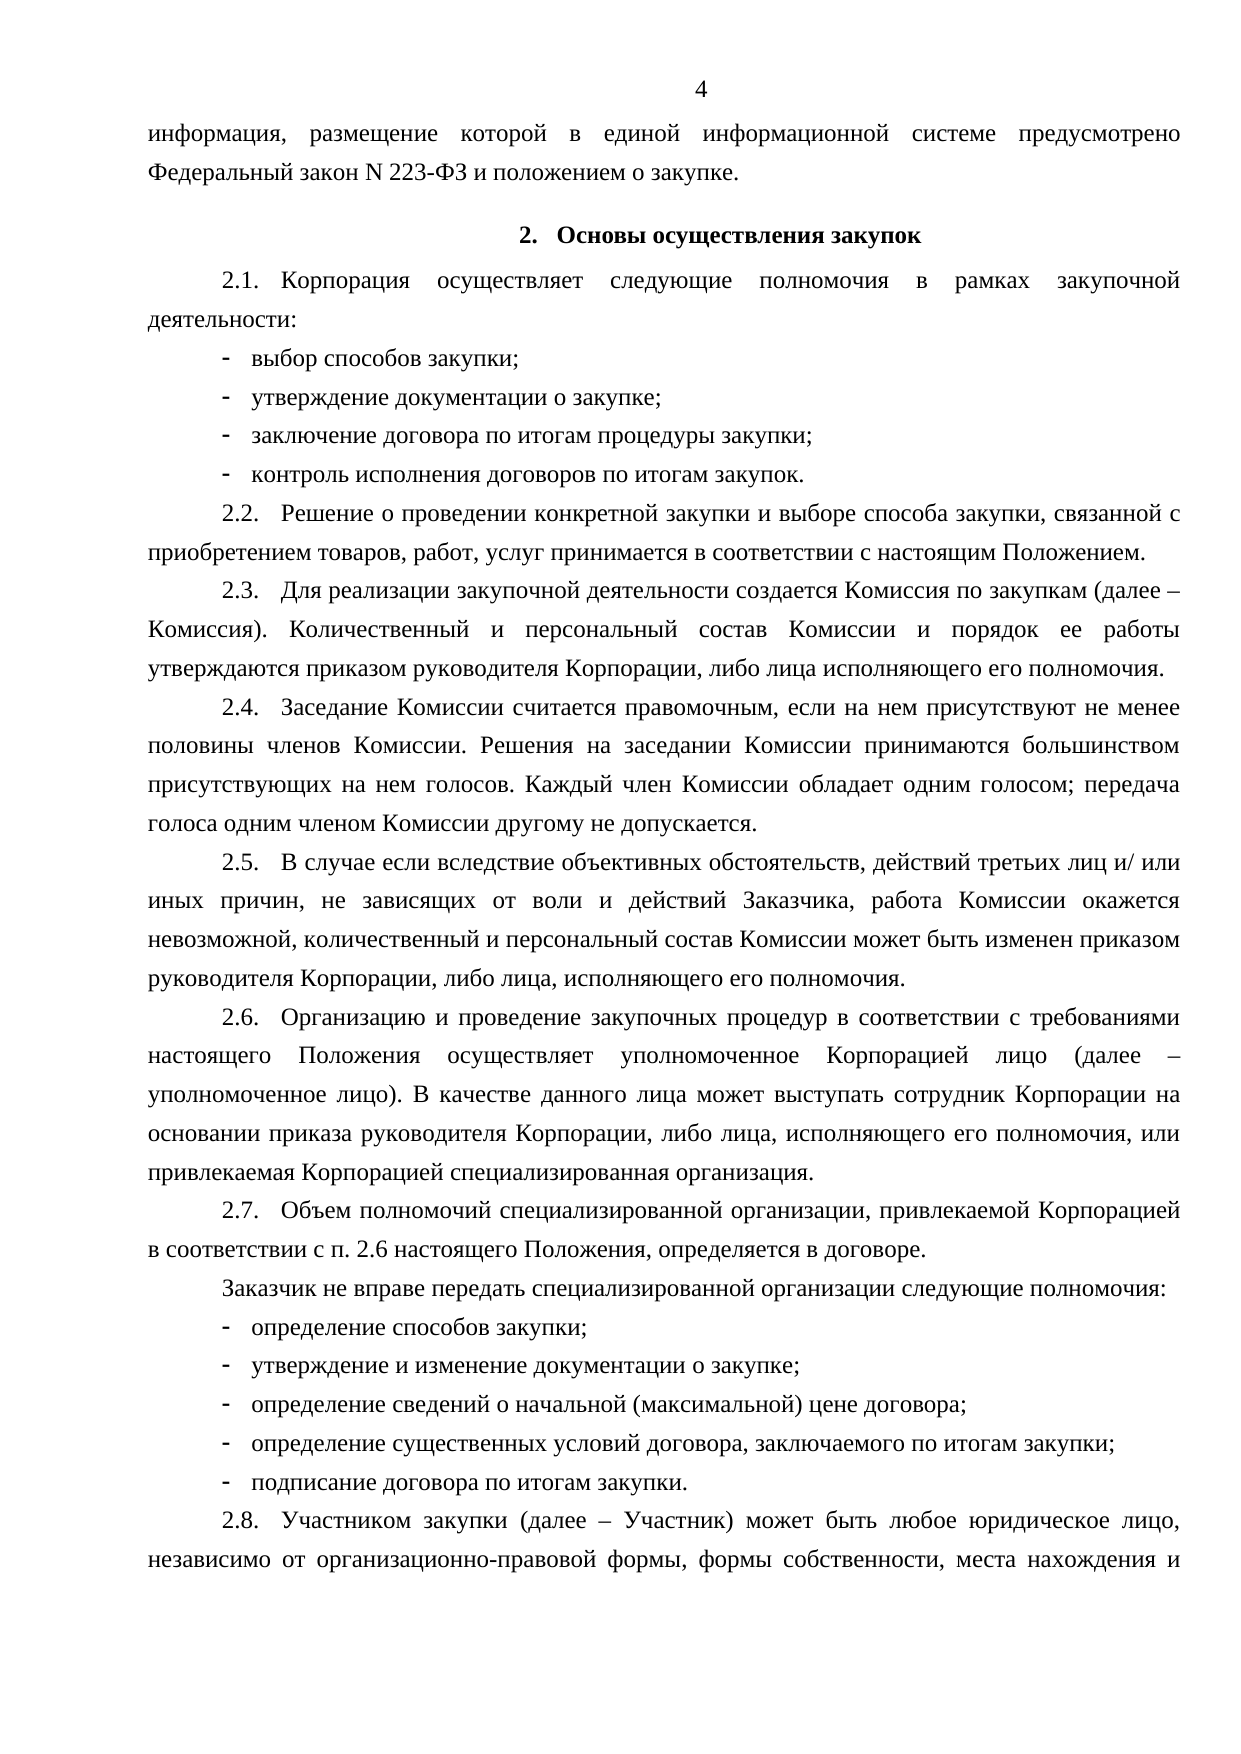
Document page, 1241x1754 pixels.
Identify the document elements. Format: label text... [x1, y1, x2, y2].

list Организацию и проведение закупочных процедур в соответствии с требованиями настоящего Положения осуществляет уполномоченное Корпорацией лицо (далее – уполномоченное лицо). В качестве данного лица может выступать сотрудник Корпорации на основании приказа руководителя Корпорации, либо лица, исполняющего его полномочия, или привлекаемая Корпорацией специализированная организация. [148, 1002, 1181, 1186]
subtitle Основы осуществления закупок [259, 221, 1181, 249]
list определение сведений о начальной (максимальной) цене договора; [148, 1389, 1181, 1418]
text Заказчик не вправе передать специализированной организации следующие полномочия: [222, 1273, 1181, 1302]
list контроль исполнения договоров по итогам закупок. [148, 459, 1181, 488]
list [148, 118, 1181, 186]
list определение способов закупки; [148, 1312, 1181, 1341]
list Корпорация осуществляет следующие полномочия в рамках закупочной деятельности: [148, 266, 1181, 333]
list определение существенных условий договора, заключаемого по итогам закупки; [148, 1428, 1181, 1457]
list утверждение документации о закупке; [148, 382, 1181, 411]
list подписание договора по итогам закупки. [148, 1467, 1181, 1496]
list В случае если вследствие объективных обстоятельств, действий третьих лиц и/ или иных причин, не зависящих от воли и действий Заказчика, работа Комиссии окажется невозможной, количественный и персональный состав Комиссии может быть изменен приказом руководителя Корпорации, либо лица, исполняющего его полномочия. [148, 847, 1181, 992]
list Заседание Комиссии считается правомочным, если на нем присутствуют не менее половины членов Комиссии. Решения на заседании Комиссии принимаются большинством присутствующих на нем голосов. Каждый член Комиссии обладает одним голосом; передача голоса одним членом Комиссии другому не допускается. [148, 692, 1181, 837]
list выбор способов закупки; [148, 343, 1181, 372]
list Решение о проведении конкретной закупки и выборе способа закупки, связанной с приобретением товаров, работ, услуг принимается в соответствии с настоящим Положением. [148, 498, 1181, 566]
list утверждение и изменение документации о закупке; [148, 1351, 1181, 1379]
list Объем полномочий специализированной организации, привлекаемой Корпорацией в соответствии с п. 2.6 настоящего Положения, определяется в договоре. [148, 1196, 1181, 1263]
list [148, 1506, 1181, 1573]
list Для реализации закупочной деятельности создается Комиссия по закупкам (далее – Комиссия). Количественный и персональный состав Комиссии и порядок ее работы утверждаются приказом руководителя Корпорации, либо лица исполняющего его полномочия. [148, 576, 1181, 682]
list заключение договора по итогам процедуры закупки; [148, 421, 1181, 449]
